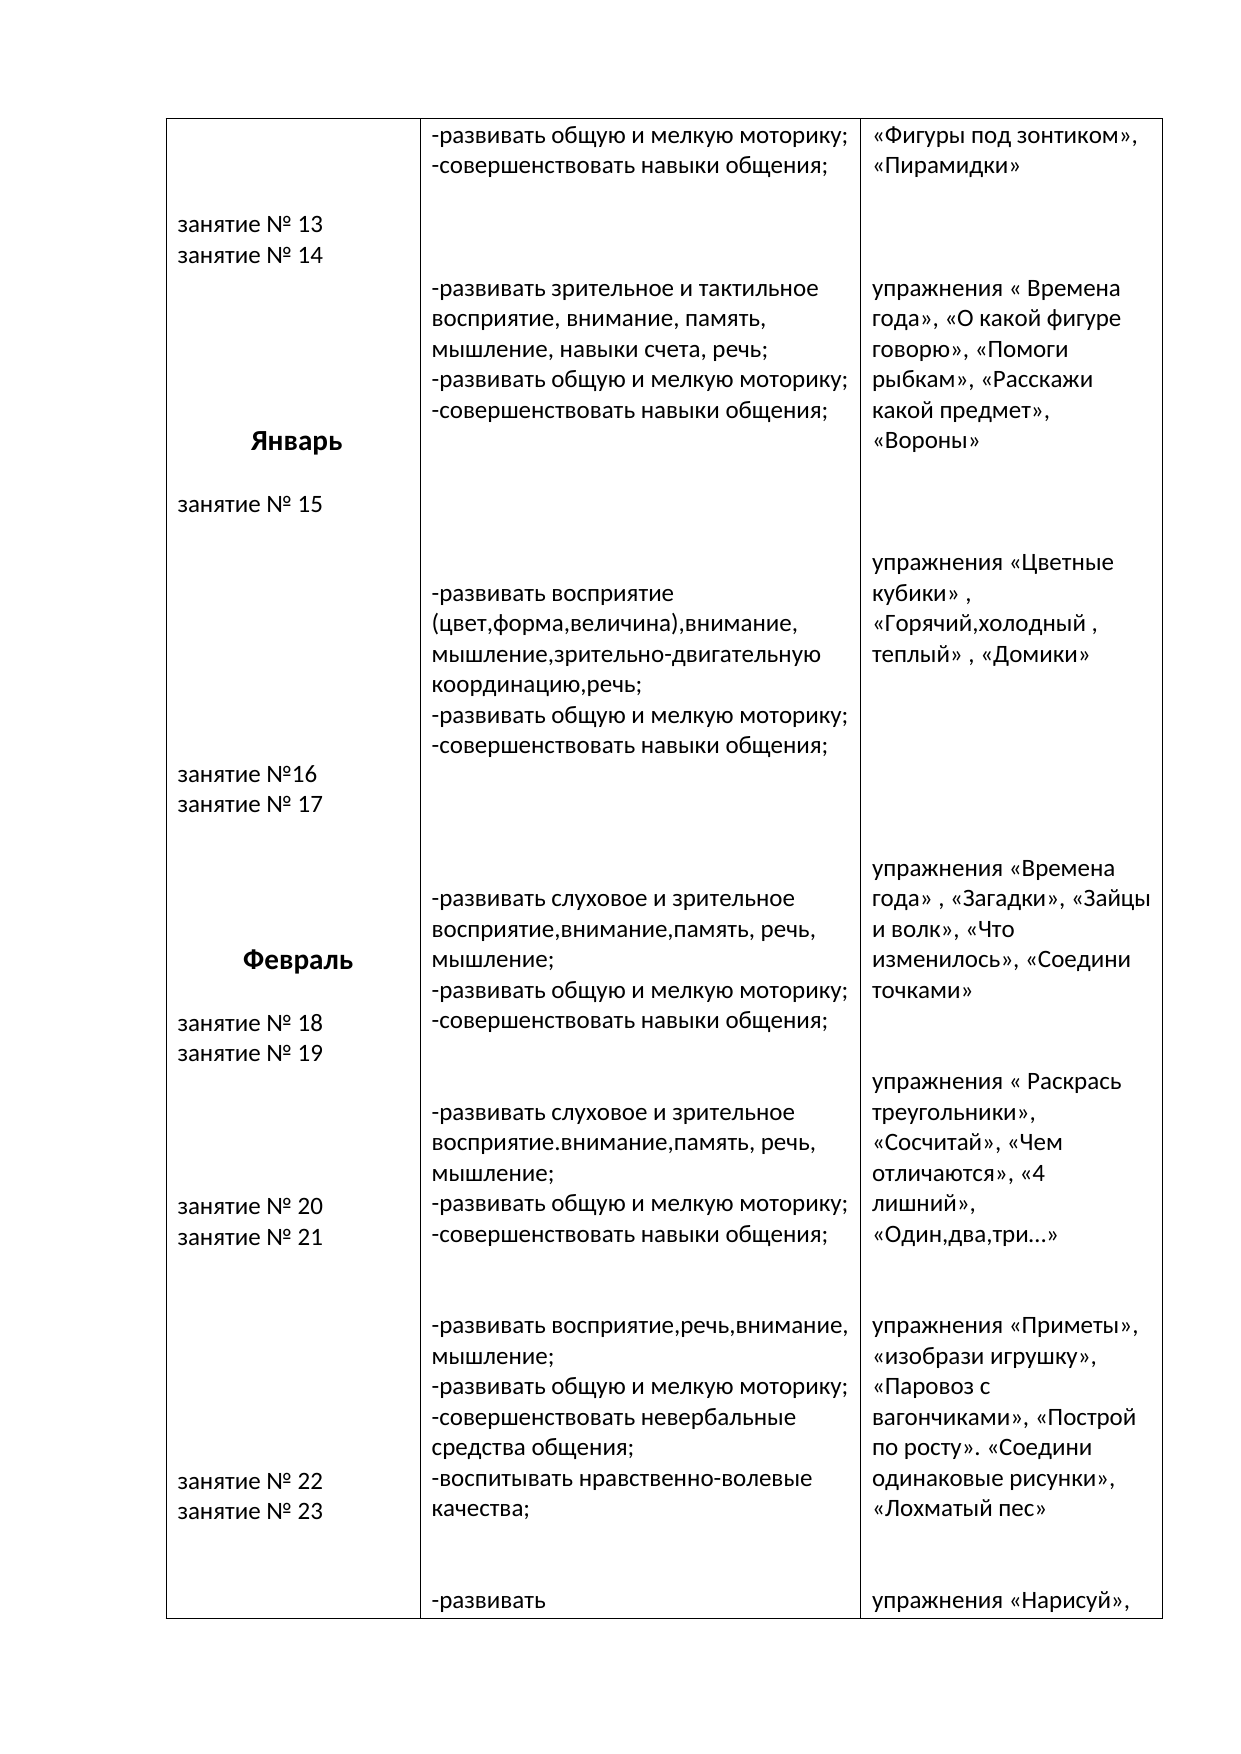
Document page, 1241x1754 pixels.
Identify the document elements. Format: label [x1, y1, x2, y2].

table_cell [167, 119, 420, 1617]
table_cell [861, 119, 1162, 1617]
table_cell [421, 119, 860, 1617]
